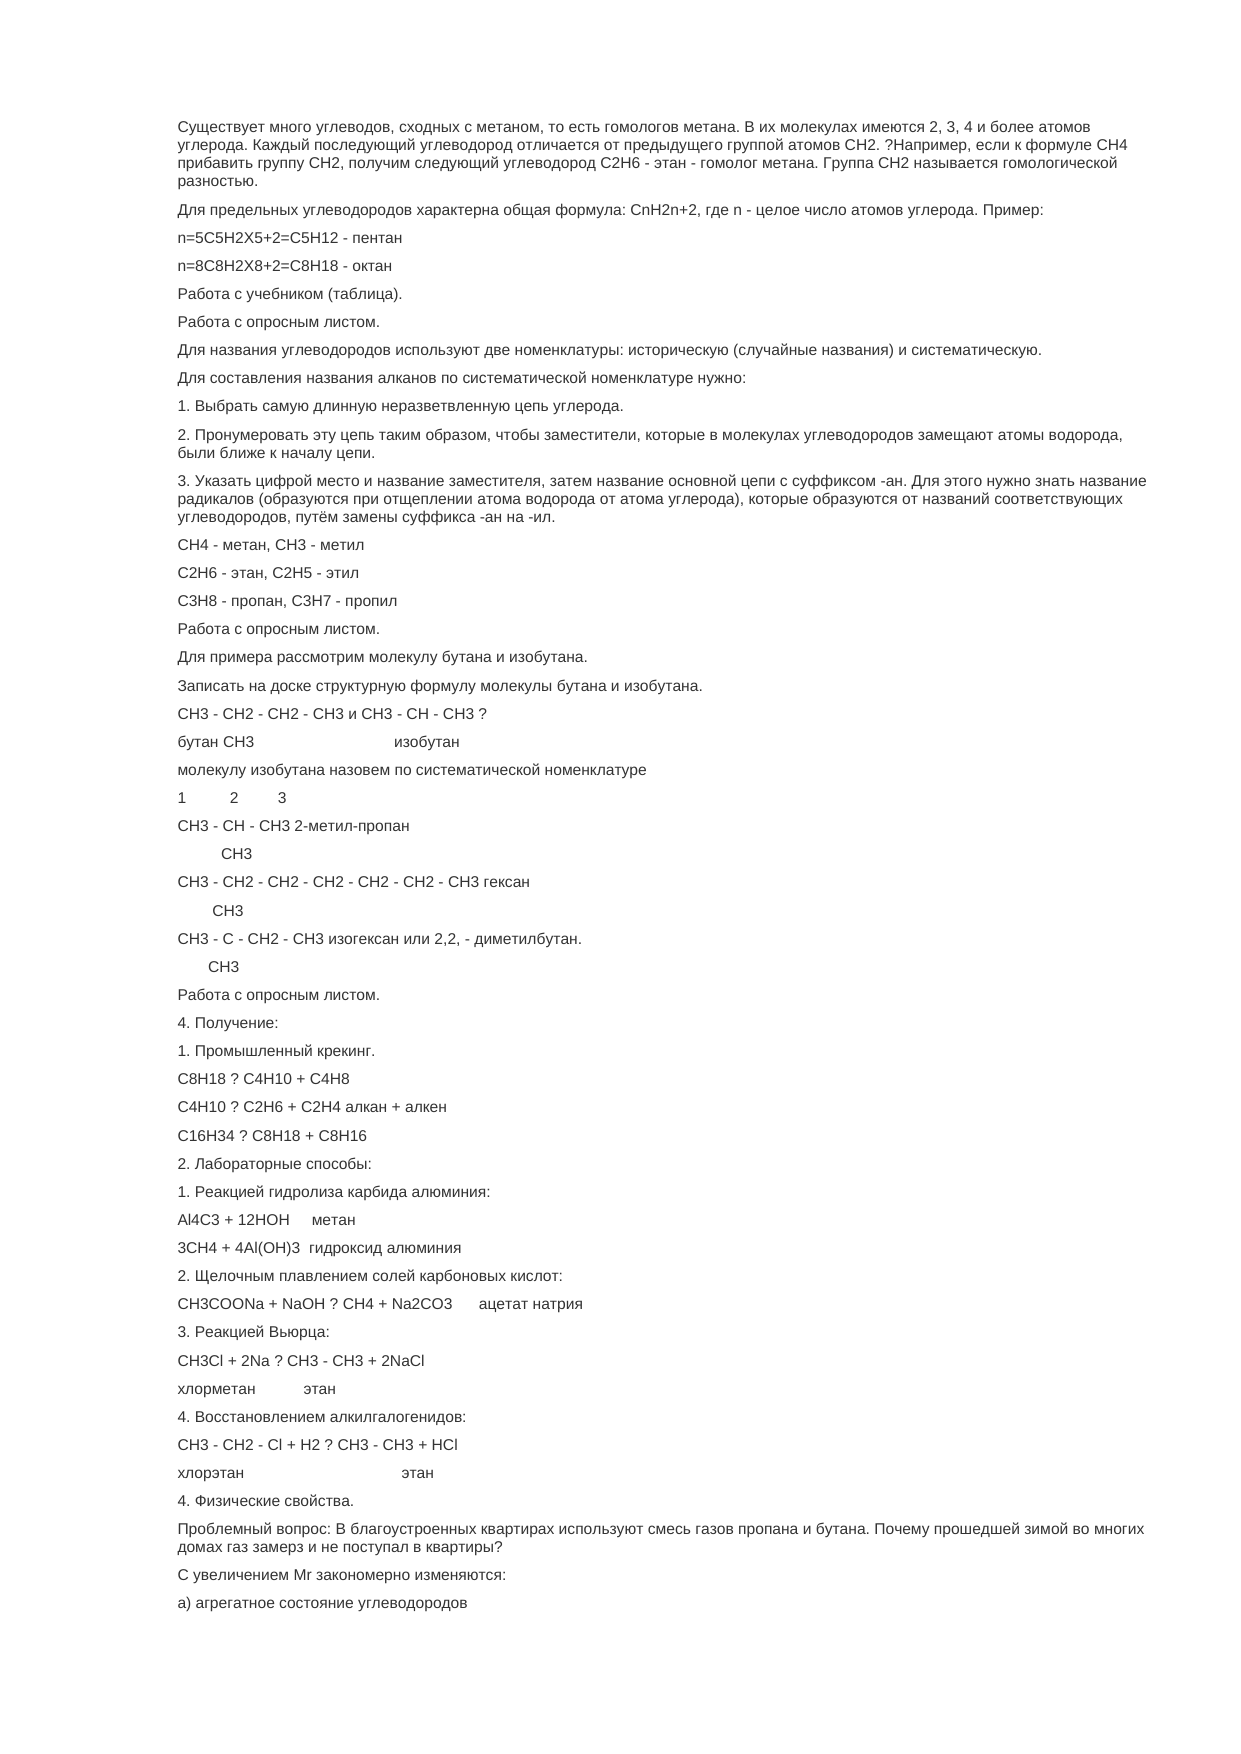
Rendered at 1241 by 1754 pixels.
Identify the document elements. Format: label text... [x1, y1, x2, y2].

text 4. Восстановлением алкилгалогенидов: [177, 1407, 1152, 1426]
text 4. Физические свойства. [177, 1492, 1152, 1510]
text Для составления названия алканов по систематической номенклатуре нужно: [177, 369, 1152, 387]
text СН3 - СН - СН3 2-метил-пропан [177, 817, 1152, 835]
text С4Н10 ? С2Н6 + С2Н4 алкан + алкен [177, 1098, 1152, 1116]
text n=5C5Н2Х5+2=С5Н12 - пентан [177, 228, 1152, 246]
text 2. Лабораторные способы: [177, 1154, 1152, 1172]
text n=8C8Н2Х8+2=С8Н18 - октан [177, 257, 1152, 274]
text СН3 - С - СН2 - СН3 изогексан или 2,2, - диметилбутан. [177, 929, 1152, 947]
text 2. Щелочным плавлением солей карбоновых кислот: [177, 1267, 1152, 1285]
text Записать на доске структурную формулу молекулы бутана и изобутана. [177, 676, 1152, 694]
text СН3 - СН2 - СН2 - СН2 - СН2 - СН2 - СН3 гексан [177, 873, 1152, 891]
text Существует много углеводов, сходных с метаном, то есть гомологов метана. В их молекулах имеются 2, 3, 4 и более атомов углерода. Каждый последующий углеводород отличается от предыдущего группой атомов СН2. ?Например, если к формуле СН4 прибавить группу СН2, получим следующий углеводород С2Н6 - этан - гомолог метана. Группа СН2 называется гомологической разностью. [177, 118, 1152, 190]
text С16Н34 ? С8Н18 + С8Н16 [177, 1126, 1152, 1144]
text Работа с учебником (таблица). [177, 285, 1152, 303]
text CH3COONa + NaOH ? CH4 + Na2CO3 ацетат натрия [177, 1295, 1152, 1313]
text 1. Реакцией гидролиза карбида алюминия: [177, 1182, 1152, 1201]
text С8Н18 ? С4Н10 + С4Н8 [177, 1070, 1152, 1088]
text 1 2 3 [177, 789, 1152, 807]
text 1. Промышленный крекинг. [177, 1042, 1152, 1060]
text Для примера рассмотрим молекулу бутана и изобутана. [177, 648, 1152, 666]
text Работа с опросным листом. [177, 313, 1152, 331]
text бутан СН3 изобутан [177, 732, 1152, 751]
text Для предельных углеводородов характерна общая формула: СnH2n+2, где n - целое число атомов углерода. Пример: [177, 200, 1152, 218]
text С2Н6 - этан, С2Н5 - этил [177, 564, 1152, 582]
text Работа с опросным листом. [177, 620, 1152, 638]
text 1. Выбрать самую длинную неразветвленную цепь углерода. [177, 397, 1152, 415]
text Проблемный вопрос: В благоустроенных квартирах используют смесь газов пропана и бутана. Почему прошедшей зимой во многих домах газ замерз и не поступал в квартиры? [177, 1520, 1152, 1556]
text CH3 - СН2 - Cl + Н2 ? CH3 - CH3 + HCl [177, 1436, 1152, 1454]
text 2. Пронумеровать эту цепь таким образом, чтобы заместители, которые в молекулах углеводородов замещают атомы водорода, были ближе к началу цепи. [177, 425, 1152, 461]
text молекулу изобутана назовем по систематической номенклатуре [177, 761, 1152, 779]
text С увеличением Mr закономерно изменяются: [177, 1566, 1152, 1584]
text CH3Cl + 2Na ? CH3 - CH3 + 2NaCl [177, 1351, 1152, 1369]
text 3. Указать цифрой место и название заместителя, затем название основной цепи с суффиксом -ан. Для этого нужно знать название радикалов (образуются при отщеплении атома водорода от атома углерода), которые образуются от названий соответствующих углеводородов, путём замены суффикса -ан на -ил. [177, 471, 1152, 526]
text 3CH4 + 4Al(OH)3 гидроксид алюминия [177, 1239, 1152, 1257]
text Для названия углеводородов используют две номенклатуры: историческую (случайные названия) и систематическую. [177, 341, 1152, 359]
text хлорэтан этан [177, 1464, 1152, 1482]
text СН3 [177, 901, 1152, 919]
text 4. Получение: [177, 1014, 1152, 1032]
text Работа с опросным листом. [177, 986, 1152, 1004]
text хлорметан этан [177, 1379, 1152, 1397]
text 3. Реакцией Вьюрца: [177, 1323, 1152, 1341]
text а) агрегатное состояние углеводородов [177, 1594, 1152, 1612]
text СН3 [177, 845, 1152, 863]
text Al4C3 + 12HOH метан [177, 1211, 1152, 1229]
text СН3 [177, 957, 1152, 976]
text СН4 - метан, СН3 - метил [177, 536, 1152, 554]
text СН3 - СН2 - СН2 - СН3 и СН3 - СН - СН3 ? [177, 704, 1152, 722]
text С3Н8 - пропан, С3Н7 - пропил [177, 592, 1152, 610]
